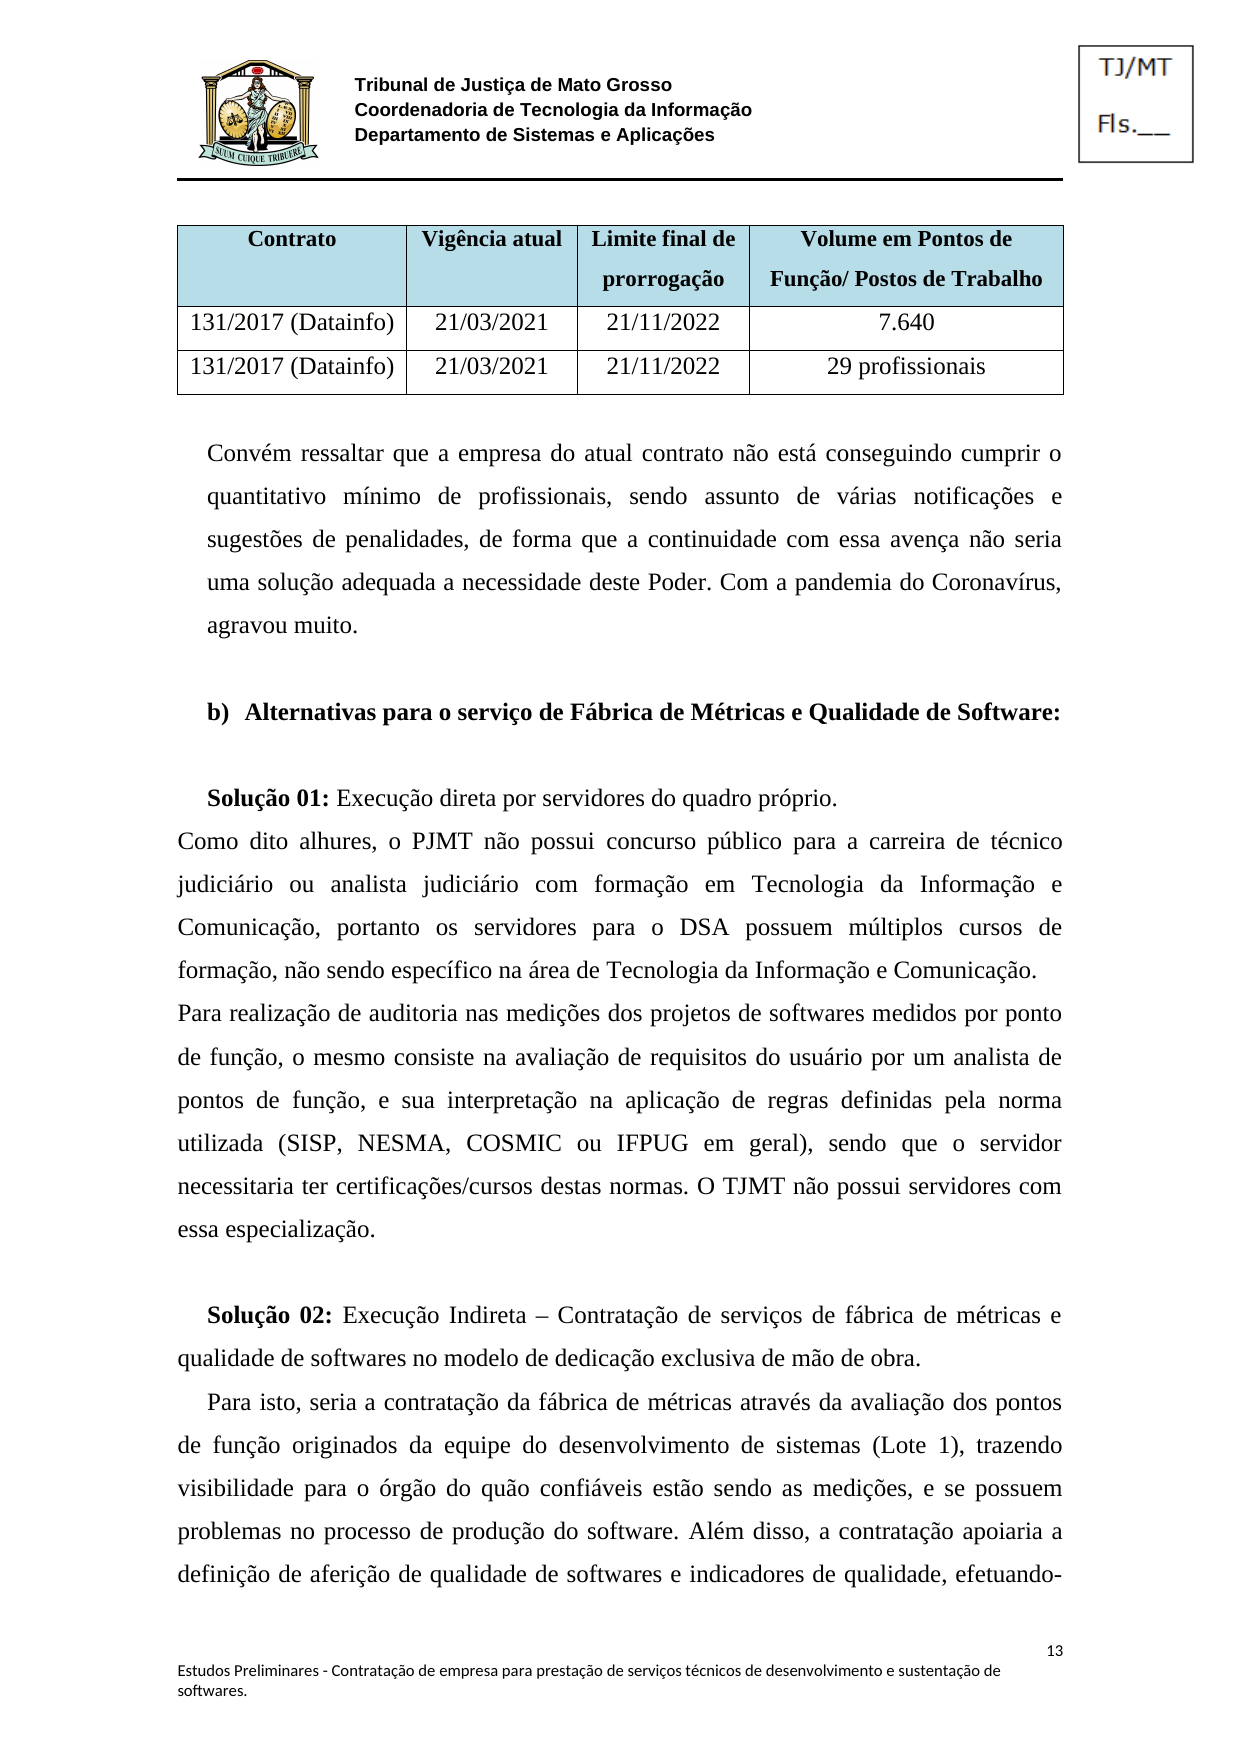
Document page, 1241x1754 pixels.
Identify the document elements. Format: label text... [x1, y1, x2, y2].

table_cell 21/11/2022 [578, 307, 749, 350]
table_cell 131/2017 (Datainfo) [178, 307, 406, 350]
text Solução 02: Execução Indireta – Contratação de serviços de fábrica de métricas e qualidade de softwares no modelo de dedicação exclusiva de mão de obra. [177, 1300, 1063, 1372]
table_header Contrato [178, 226, 406, 306]
table_cell 131/2017 (Datainfo) [178, 351, 406, 394]
table_cell 21/03/2021 [407, 307, 577, 350]
text Convém ressaltar que a empresa do atual contrato não está conseguindo cumprir o quantitativo mínimo de profissionais, sendo assunto de várias notificações e sugestões de penalidades, de forma que a continuidade com essa avença não seria uma solução adequada a necessidade deste Poder. Com a pandemia do Coronavírus, agravou muito. [207, 438, 1063, 639]
table_cell 7.640 [750, 307, 1063, 350]
text Como dito alhures, o PJMT não possui concurso público para a carreira de técnico judiciário ou analista judiciário com formação em Tecnologia da Informação e Comunicação, portanto os servidores para o DSA possuem múltiplos cursos de formação, não sendo específico na área de Tecnologia da Informação e Comunicação. [177, 826, 1063, 984]
picture [1074, 44, 1200, 166]
list Alternativas para o serviço de Fábrica de Métricas e Qualidade de Software: [207, 697, 1063, 725]
table_header Volume em Pontos de Função/ Postos de Trabalho [750, 226, 1063, 306]
table_cell 29 profissionais [750, 351, 1063, 394]
text Solução 01: Execução direta por servidores do quadro próprio. [207, 783, 1063, 812]
picture [198, 60, 319, 166]
table_cell 21/03/2021 [407, 351, 577, 394]
table_header Limite final de prorrogação [578, 226, 749, 306]
text Para realização de auditoria nas medições dos projetos de softwares medidos por ponto de função, o mesmo consiste na avaliação de requisitos do usuário por um analista de pontos de função, e sua interpretação na aplicação de regras definidas pela norma utilizada (SISP, NESMA, COSMIC ou IFPUG em geral), sendo que o servidor necessitaria ter certificações/cursos destas normas. O TJMT não possui servidores com essa especialização. [177, 998, 1063, 1243]
table_cell 21/11/2022 [578, 351, 749, 394]
table_header Vigência atual [407, 226, 577, 306]
